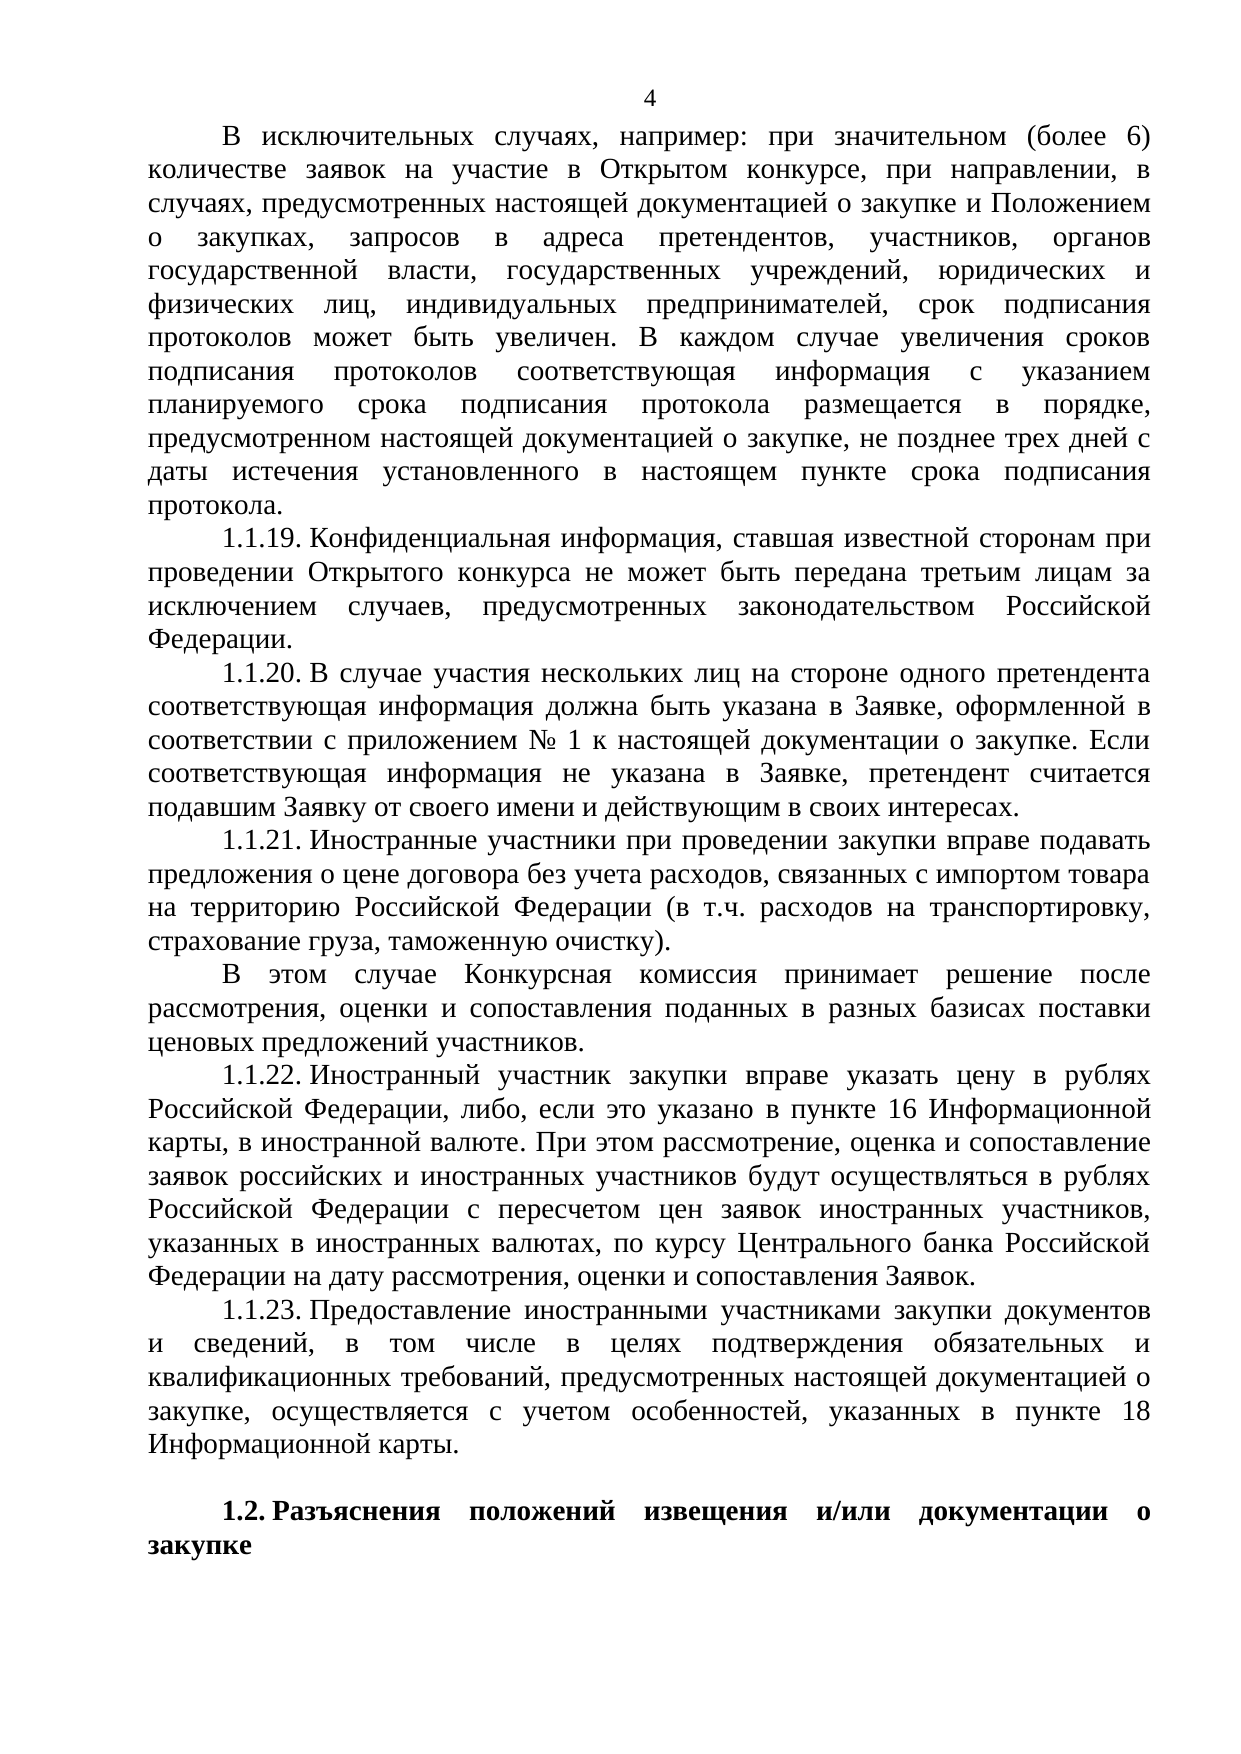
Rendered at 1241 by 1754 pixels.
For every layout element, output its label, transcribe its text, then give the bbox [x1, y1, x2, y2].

list Разъяснения положений извещения и/или документации о закупке [148, 1493, 1152, 1560]
list Иностранный участник закупки вправе указать цену в рублях Российской Федерации, либо, если это указано в пункте 16 Информационной карты, в иностранной валюте. При этом рассмотрение, оценка и сопоставление заявок российских и иностранных участников будут осуществляться в рублях Российской Федерации с пересчетом цен заявок иностранных участников, указанных в иностранных валютах, по курсу Центрального банка Российской Федерации на дату рассмотрения, оценки и сопоставления Заявок. [148, 1057, 1152, 1292]
list Конфиденциальная информация, ставшая известной сторонам при проведении Открытого конкурса не может быть передана третьим лицам за исключением случаев, предусмотренных законодательством Российской Федерации. [148, 521, 1152, 655]
list Иностранные участники при проведении закупки вправе подавать предложения о цене договора без учета расходов, связанных с импортом товара на территорию Российской Федерации (в т.ч. расходов на транспортировку, страхование груза, таможенную очистку). [148, 822, 1152, 957]
text В исключительных случаях, например: при значительном (более 6) количестве заявок на участие в Открытом конкурсе, при направлении, в случаях, предусмотренных настоящей документацией о закупке и Положением о закупках, запросов в адреса претендентов, участников, органов государственной власти, государственных учреждений, юридических и физических лиц, индивидуальных предпринимателей, срок подписания протоколов может быть увеличен. В каждом случае увеличения сроков подписания протоколов соответствующая информация с указанием планируемого срока подписания протокола размещается в порядке, предусмотренном настоящей документацией о закупке, не позднее трех дней с даты истечения установленного в настоящем пункте срока подписания протокола. [148, 118, 1152, 521]
text В этом случае Конкурсная комиссия принимает решение после рассмотрения, оценки и сопоставления поданных в разных базисах поставки ценовых предложений участников. [148, 957, 1152, 1057]
list В случае участия нескольких лиц на стороне одного претендента соответствующая информация должна быть указана в Заявке, оформленной в соответствии с приложением № 1 к настоящей документации о закупке. Если соответствующая информация не указана в Заявке, претендент считается подавшим Заявку от своего имени и действующим в своих интересах. [148, 655, 1152, 822]
list Предоставление иностранными участниками закупки документов и сведений, в том числе в целях подтверждения обязательных и квалификационных требований, предусмотренных настоящей документацией о закупке, осуществляется с учетом особенностей, указанных в пункте 18 Информационной карты. [148, 1292, 1152, 1460]
